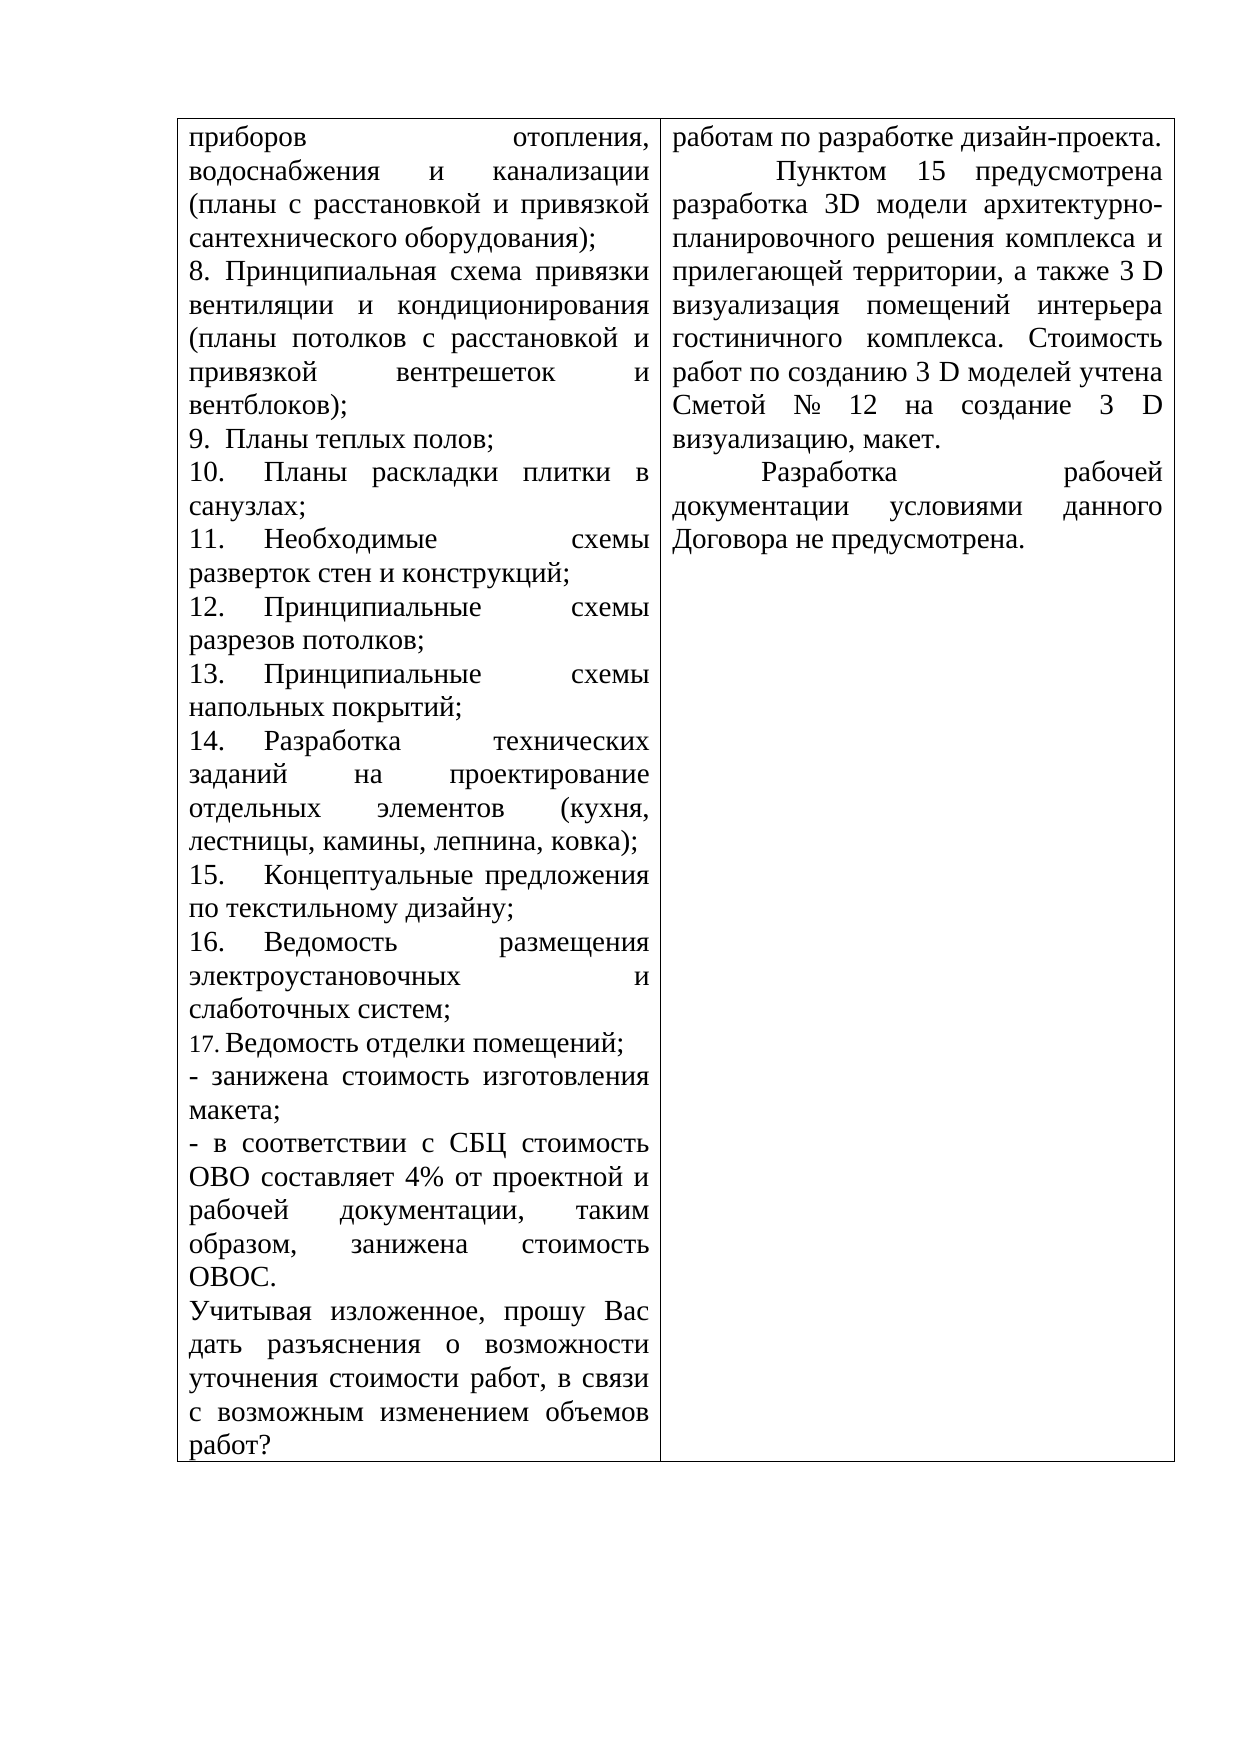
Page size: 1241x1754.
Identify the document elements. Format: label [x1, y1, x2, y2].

table_cell [178, 119, 660, 1461]
table_cell [661, 119, 1174, 1461]
